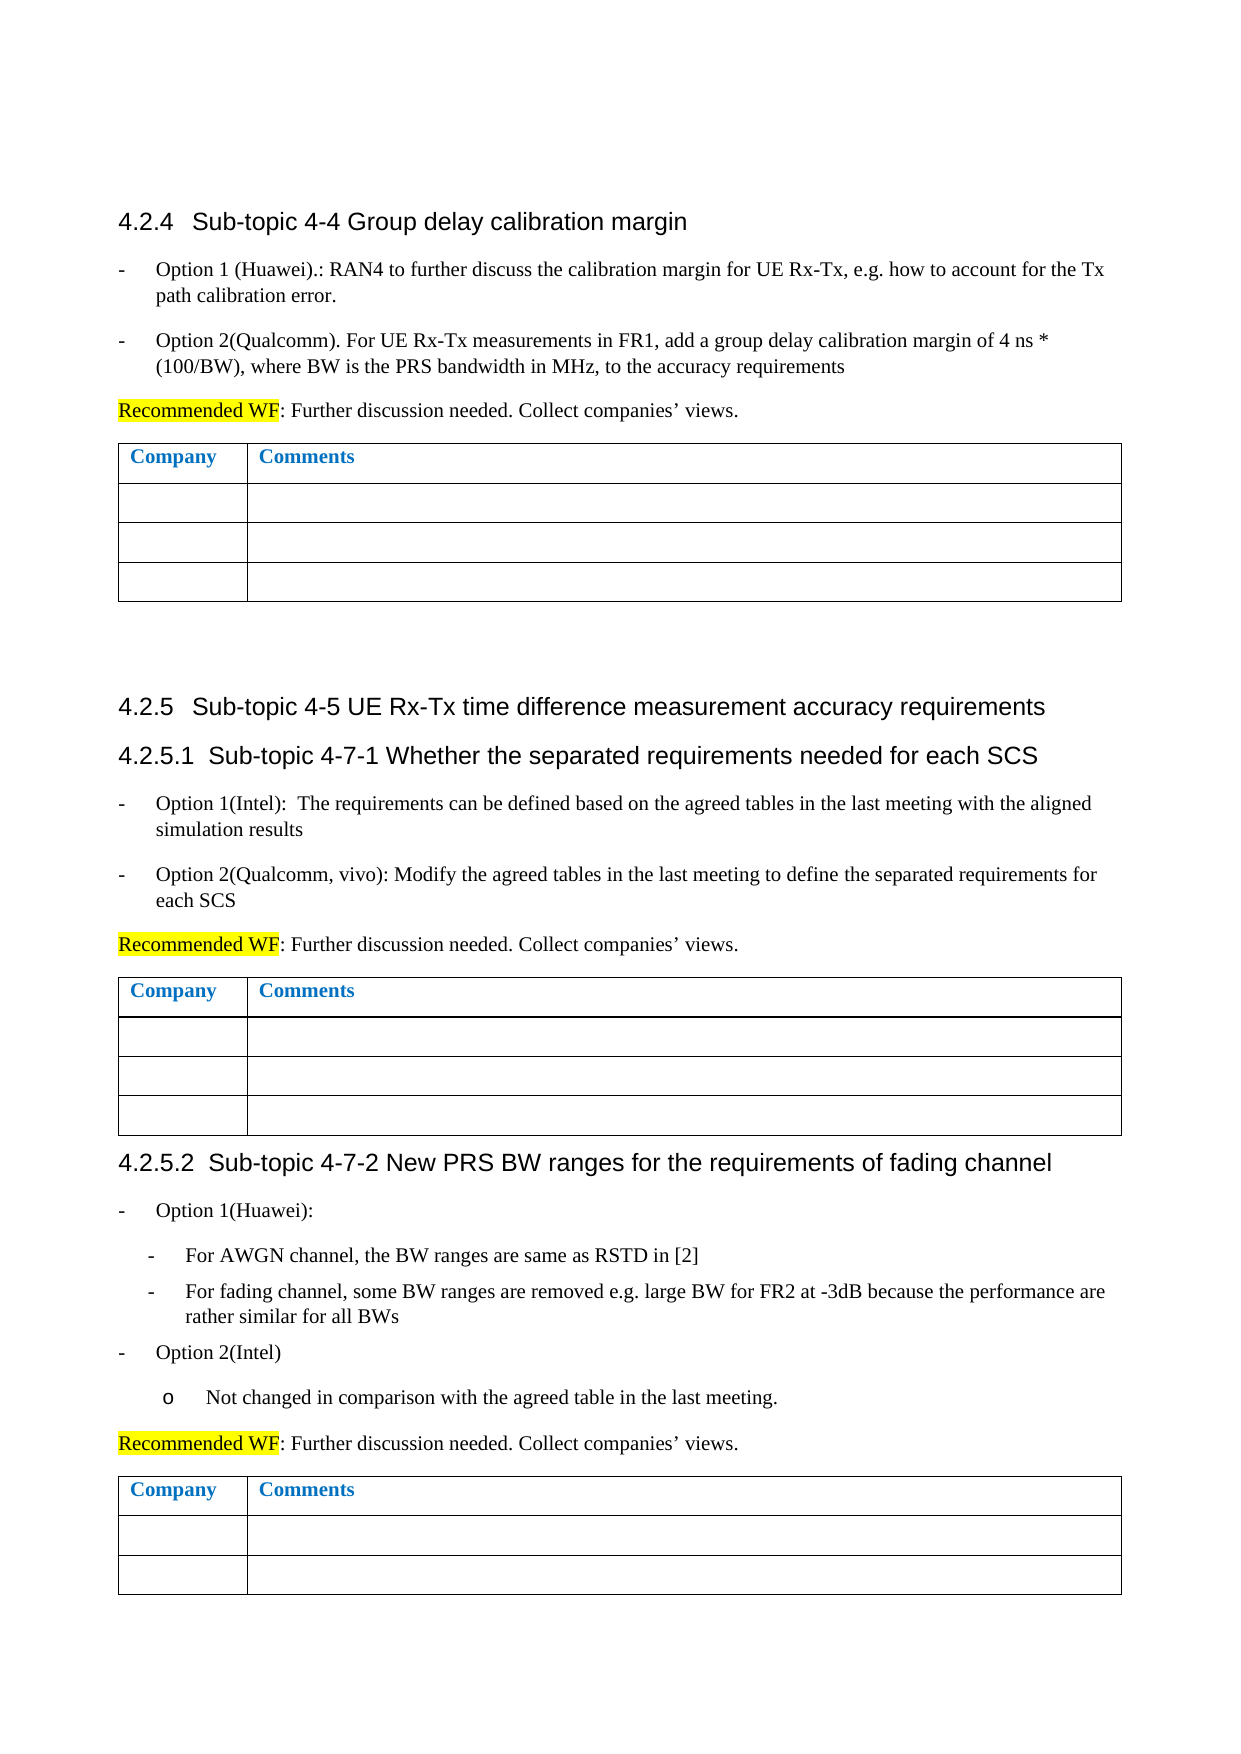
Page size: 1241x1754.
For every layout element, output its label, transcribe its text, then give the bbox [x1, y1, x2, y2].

table_header Comments [248, 444, 1121, 483]
list Option 2(Qualcomm). For UE Rx-Tx measurements in FR1, add a group delay calibration margin of 4 ns * (100/BW), where BW is the PRS bandwidth in MHz, to the accuracy requirements [118, 328, 1122, 378]
list Option 2(Intel) [118, 1340, 1122, 1364]
list Not changed in comparison with the agreed table in the last meeting. [162, 1385, 1122, 1411]
subtitle Sub-topic 4-4 Group delay calibration margin [118, 207, 1122, 236]
list Option 2(Qualcomm, vivo): Modify the agreed tables in the last meeting to define the separated requirements for each SCS [118, 862, 1122, 912]
table_cell [119, 1516, 247, 1555]
table_header Comments [248, 1477, 1121, 1515]
subtitle Sub-topic 4-7-2 New PRS BW ranges for the requirements of fading channel [118, 1148, 1122, 1177]
table_cell [119, 1057, 247, 1095]
table_cell [248, 563, 1121, 601]
table_cell [119, 1556, 247, 1594]
table_header Company [119, 1477, 247, 1515]
table_header Company [119, 444, 247, 483]
table_header Company [119, 978, 247, 1016]
text Recommended WF: Further discussion needed. Collect companies’ views. [118, 398, 1122, 422]
subtitle Sub-topic 4-5 UE Rx-Tx time difference measurement accuracy requirements [118, 691, 1122, 720]
table_cell [248, 1057, 1121, 1095]
table_header Comments [248, 978, 1121, 1016]
list For fading channel, some BW ranges are removed e.g. large BW for FR2 at -3dB because the performance are rather similar for all BWs [148, 1279, 1122, 1328]
table_cell [119, 484, 247, 522]
text Recommended WF: Further discussion needed. Collect companies’ views. [279, 1431, 1122, 1455]
subtitle Sub-topic 4-7-1 Whether the separated requirements needed for each SCS [118, 741, 1122, 770]
list Option 1 (Huawei).: RAN4 to further discuss the calibration margin for UE Rx-Tx, e.g. how to account for the Tx path calibration error. [118, 257, 1122, 307]
list For AWGN channel, the BW ranges are same as RSTD in [2] [148, 1243, 1122, 1267]
table_cell [119, 523, 247, 562]
table_cell [248, 1096, 1121, 1135]
text Recommended WF: Further discussion needed. Collect companies’ views. [279, 932, 1122, 956]
table_cell [119, 1018, 247, 1056]
table_cell [248, 1556, 1121, 1594]
list Option 1(Intel): The requirements can be defined based on the agreed tables in the last meeting with the aligned simulation results [118, 791, 1122, 841]
table_cell [119, 563, 247, 601]
table_cell [248, 484, 1121, 522]
list Option 1(Huawei): [118, 1198, 1122, 1222]
table_cell [119, 1096, 247, 1135]
table_cell [248, 1516, 1121, 1555]
table_cell [248, 1018, 1121, 1056]
table_cell [248, 523, 1121, 562]
